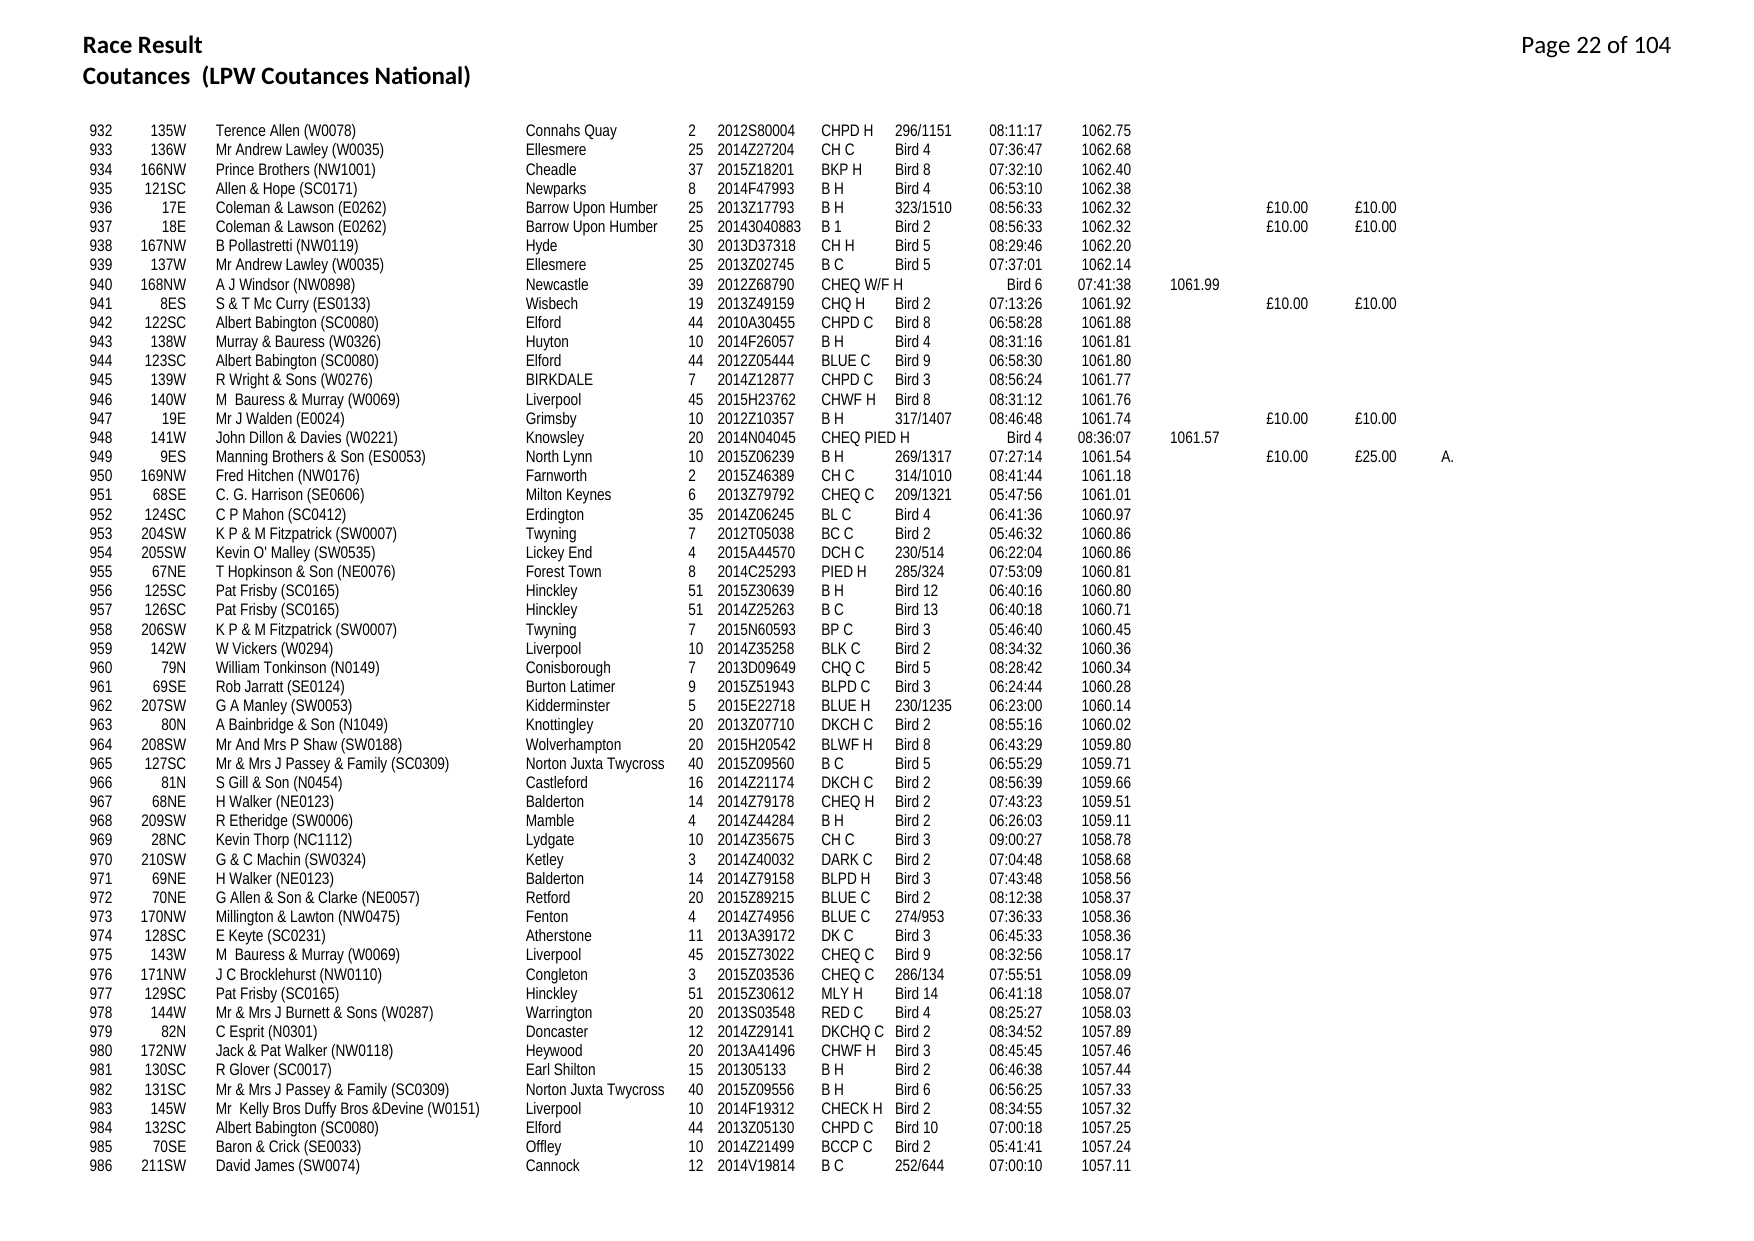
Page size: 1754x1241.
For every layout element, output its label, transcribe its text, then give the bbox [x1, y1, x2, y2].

text 970 210SW G & C Machin (SW0324) Ketley 3 2014Z40032 DARK C Bird 2 07:04:48 1058.68 [83, 849, 1671, 868]
text 964 208SW Mr And Mrs P Shaw (SW0188) Wolverhampton 20 2015H20542 BLWF H Bird 8 06:43:29 1059.80 [83, 734, 1671, 753]
text 973 170NW Millington & Lawton (NW0475) Fenton 4 2014Z74956 BLUE C 274/953 07:36:33 1058.36 [83, 907, 1671, 926]
text 960 79N William Tonkinson (N0149) Conisborough 7 2013D09649 CHQ C Bird 5 08:28:42 1060.34 [83, 658, 1671, 677]
text 948 141W John Dillon & Davies (W0221) Knowsley 20 2014N04045 CHEQ PIED H Bird 4 08:36:07 1061.57 [83, 428, 1671, 447]
text 977 129SC Pat Frisby (SC0165) Hinckley 51 2015Z30612 MLY H Bird 14 06:41:18 1058.07 [83, 983, 1671, 1003]
text 939 137W Mr Andrew Lawley (W0035) Ellesmere 25 2013Z02745 B C Bird 5 07:37:01 1062.14 [83, 255, 1671, 274]
text 954 205SW Kevin O' Malley (SW0535) Lickey End 4 2015A44570 DCH C 230/514 06:22:04 1060.86 [83, 543, 1671, 562]
text 963 80N A Bainbridge & Son (N1049) Knottingley 20 2013Z07710 DKCH C Bird 2 08:55:16 1060.02 [83, 715, 1671, 734]
text 967 68NE H Walker (NE0123) Balderton 14 2014Z79178 CHEQ H Bird 2 07:43:23 1059.51 [83, 792, 1671, 811]
text 965 127SC Mr & Mrs J Passey & Family (SC0309) Norton Juxta Twycross 40 2015Z09560 B C Bird 5 06:55:29 1059.71 [83, 753, 1671, 773]
text 953 204SW K P & M Fitzpatrick (SW0007) Twyning 7 2012T05038 BC C Bird 2 05:46:32 1060.86 [83, 523, 1671, 543]
text 943 138W Murray & Bauress (W0326) Huyton 10 2014F26057 B H Bird 4 08:31:16 1061.81 [83, 332, 1671, 351]
text 968 209SW R Etheridge (SW0006) Mamble 4 2014Z44284 B H Bird 2 06:26:03 1059.11 [83, 811, 1671, 830]
text 958 206SW K P & M Fitzpatrick (SW0007) Twyning 7 2015N60593 BP C Bird 3 05:46:40 1060.45 [83, 619, 1671, 638]
text 941 8ES S & T Mc Curry (ES0133) Wisbech 19 2013Z49159 CHQ H Bird 2 07:13:26 1061.92 £10.00 £10.00 [83, 293, 1671, 313]
text 950 169NW Fred Hitchen (NW0176) Farnworth 2 2015Z46389 CH C 314/1010 08:41:44 1061.18 [83, 466, 1671, 485]
text 986 211SW David James (SW0074) Cannock 12 2014V19814 B C 252/644 07:00:10 1057.11 [83, 1156, 1671, 1175]
text 952 124SC C P Mahon (SC0412) Erdington 35 2014Z06245 BL C Bird 4 06:41:36 1060.97 [83, 504, 1671, 523]
text 934 166NW Prince Brothers (NW1001) Cheadle 37 2015Z18201 BKP H Bird 8 07:32:10 1062.40 [83, 159, 1671, 178]
text 980 172NW Jack & Pat Walker (NW0118) Heywood 20 2013A41496 CHWF H Bird 3 08:45:45 1057.46 [83, 1041, 1671, 1060]
text 974 128SC E Keyte (SC0231) Atherstone 11 2013A39172 DK C Bird 3 06:45:33 1058.36 [83, 926, 1671, 945]
text 936 17E Coleman & Lawson (E0262) Barrow Upon Humber 25 2013Z17793 B H 323/1510 08:56:33 1062.32 £10.00 £10.00 [83, 198, 1671, 217]
text 982 131SC Mr & Mrs J Passey & Family (SC0309) Norton Juxta Twycross 40 2015Z09556 B H Bird 6 06:56:25 1057.33 [83, 1079, 1671, 1098]
text 947 19E Mr J Walden (E0024) Grimsby 10 2012Z10357 B H 317/1407 08:46:48 1061.74 £10.00 £10.00 [83, 408, 1671, 428]
text 955 67NE T Hopkinson & Son (NE0076) Forest Town 8 2014C25293 PIED H 285/324 07:53:09 1060.81 [83, 562, 1671, 581]
text 942 122SC Albert Babington (SC0080) Elford 44 2010A30455 CHPD C Bird 8 06:58:28 1061.88 [83, 313, 1671, 332]
text 979 82N C Esprit (N0301) Doncaster 12 2014Z29141 DKCHQ C Bird 2 08:34:52 1057.89 [83, 1022, 1671, 1041]
text 981 130SC R Glover (SC0017) Earl Shilton 15 201305133 B H Bird 2 06:46:38 1057.44 [83, 1060, 1671, 1079]
text 951 68SE C. G. Harrison (SE0606) Milton Keynes 6 2013Z79792 CHEQ C 209/1321 05:47:56 1061.01 [83, 485, 1671, 504]
text 938 167NW B Pollastretti (NW0119) Hyde 30 2013D37318 CH H Bird 5 08:29:46 1062.20 [83, 236, 1671, 255]
text 949 9ES Manning Brothers & Son (ES0053) North Lynn 10 2015Z06239 B H 269/1317 07:27:14 1061.54 £10.00 £25.00 A. [83, 447, 1671, 466]
text 961 69SE Rob Jarratt (SE0124) Burton Latimer 9 2015Z51943 BLPD C Bird 3 06:24:44 1060.28 [83, 677, 1671, 696]
text 985 70SE Baron & Crick (SE0033) Offley 10 2014Z21499 BCCP C Bird 2 05:41:41 1057.24 [83, 1137, 1671, 1156]
text 972 70NE G Allen & Son & Clarke (NE0057) Retford 20 2015Z89215 BLUE C Bird 2 08:12:38 1058.37 [83, 888, 1671, 907]
text 969 28NC Kevin Thorp (NC1112) Lydgate 10 2014Z35675 CH C Bird 3 09:00:27 1058.78 [83, 830, 1671, 849]
text 933 136W Mr Andrew Lawley (W0035) Ellesmere 25 2014Z27204 CH C Bird 4 07:36:47 1062.68 [83, 140, 1671, 159]
text 945 139W R Wright & Sons (W0276) BIRKDALE 7 2014Z12877 CHPD C Bird 3 08:56:24 1061.77 [83, 370, 1671, 389]
text 959 142W W Vickers (W0294) Liverpool 10 2014Z35258 BLK C Bird 2 08:34:32 1060.36 [83, 638, 1671, 658]
text 978 144W Mr & Mrs J Burnett & Sons (W0287) Warrington 20 2013S03548 RED C Bird 4 08:25:27 1058.03 [83, 1003, 1671, 1022]
text 984 132SC Albert Babington (SC0080) Elford 44 2013Z05130 CHPD C Bird 10 07:00:18 1057.25 [83, 1118, 1671, 1137]
text 946 140W M Bauress & Murray (W0069) Liverpool 45 2015H23762 CHWF H Bird 8 08:31:12 1061.76 [83, 389, 1671, 408]
text 975 143W M Bauress & Murray (W0069) Liverpool 45 2015Z73022 CHEQ C Bird 9 08:32:56 1058.17 [83, 945, 1671, 964]
text 957 126SC Pat Frisby (SC0165) Hinckley 51 2014Z25263 B C Bird 13 06:40:18 1060.71 [83, 600, 1671, 619]
text 940 168NW A J Windsor (NW0898) Newcastle 39 2012Z68790 CHEQ W/F H Bird 6 07:41:38 1061.99 [83, 274, 1671, 293]
text 983 145W Mr Kelly Bros Duffy Bros &Devine (W0151) Liverpool 10 2014F19312 CHECK H Bird 2 08:34:55 1057.32 [83, 1098, 1671, 1118]
text 937 18E Coleman & Lawson (E0262) Barrow Upon Humber 25 20143040883 B 1 Bird 2 08:56:33 1062.32 £10.00 £10.00 [83, 217, 1671, 236]
text 971 69NE H Walker (NE0123) Balderton 14 2014Z79158 BLPD H Bird 3 07:43:48 1058.56 [83, 868, 1671, 888]
text 932 135W Terence Allen (W0078) Connahs Quay 2 2012S80004 CHPD H 296/1151 08:11:17 1062.75 [83, 121, 1671, 140]
text 935 121SC Allen & Hope (SC0171) Newparks 8 2014F47993 B H Bird 4 06:53:10 1062.38 [83, 178, 1671, 198]
text 962 207SW G A Manley (SW0053) Kidderminster 5 2015E22718 BLUE H 230/1235 06:23:00 1060.14 [83, 696, 1671, 715]
text 944 123SC Albert Babington (SC0080) Elford 44 2012Z05444 BLUE C Bird 9 06:58:30 1061.80 [83, 351, 1671, 370]
text 976 171NW J C Brocklehurst (NW0110) Congleton 3 2015Z03536 CHEQ C 286/134 07:55:51 1058.09 [83, 964, 1671, 983]
text 956 125SC Pat Frisby (SC0165) Hinckley 51 2015Z30639 B H Bird 12 06:40:16 1060.80 [83, 581, 1671, 600]
text 966 81N S Gill & Son (N0454) Castleford 16 2014Z21174 DKCH C Bird 2 08:56:39 1059.66 [83, 773, 1671, 792]
